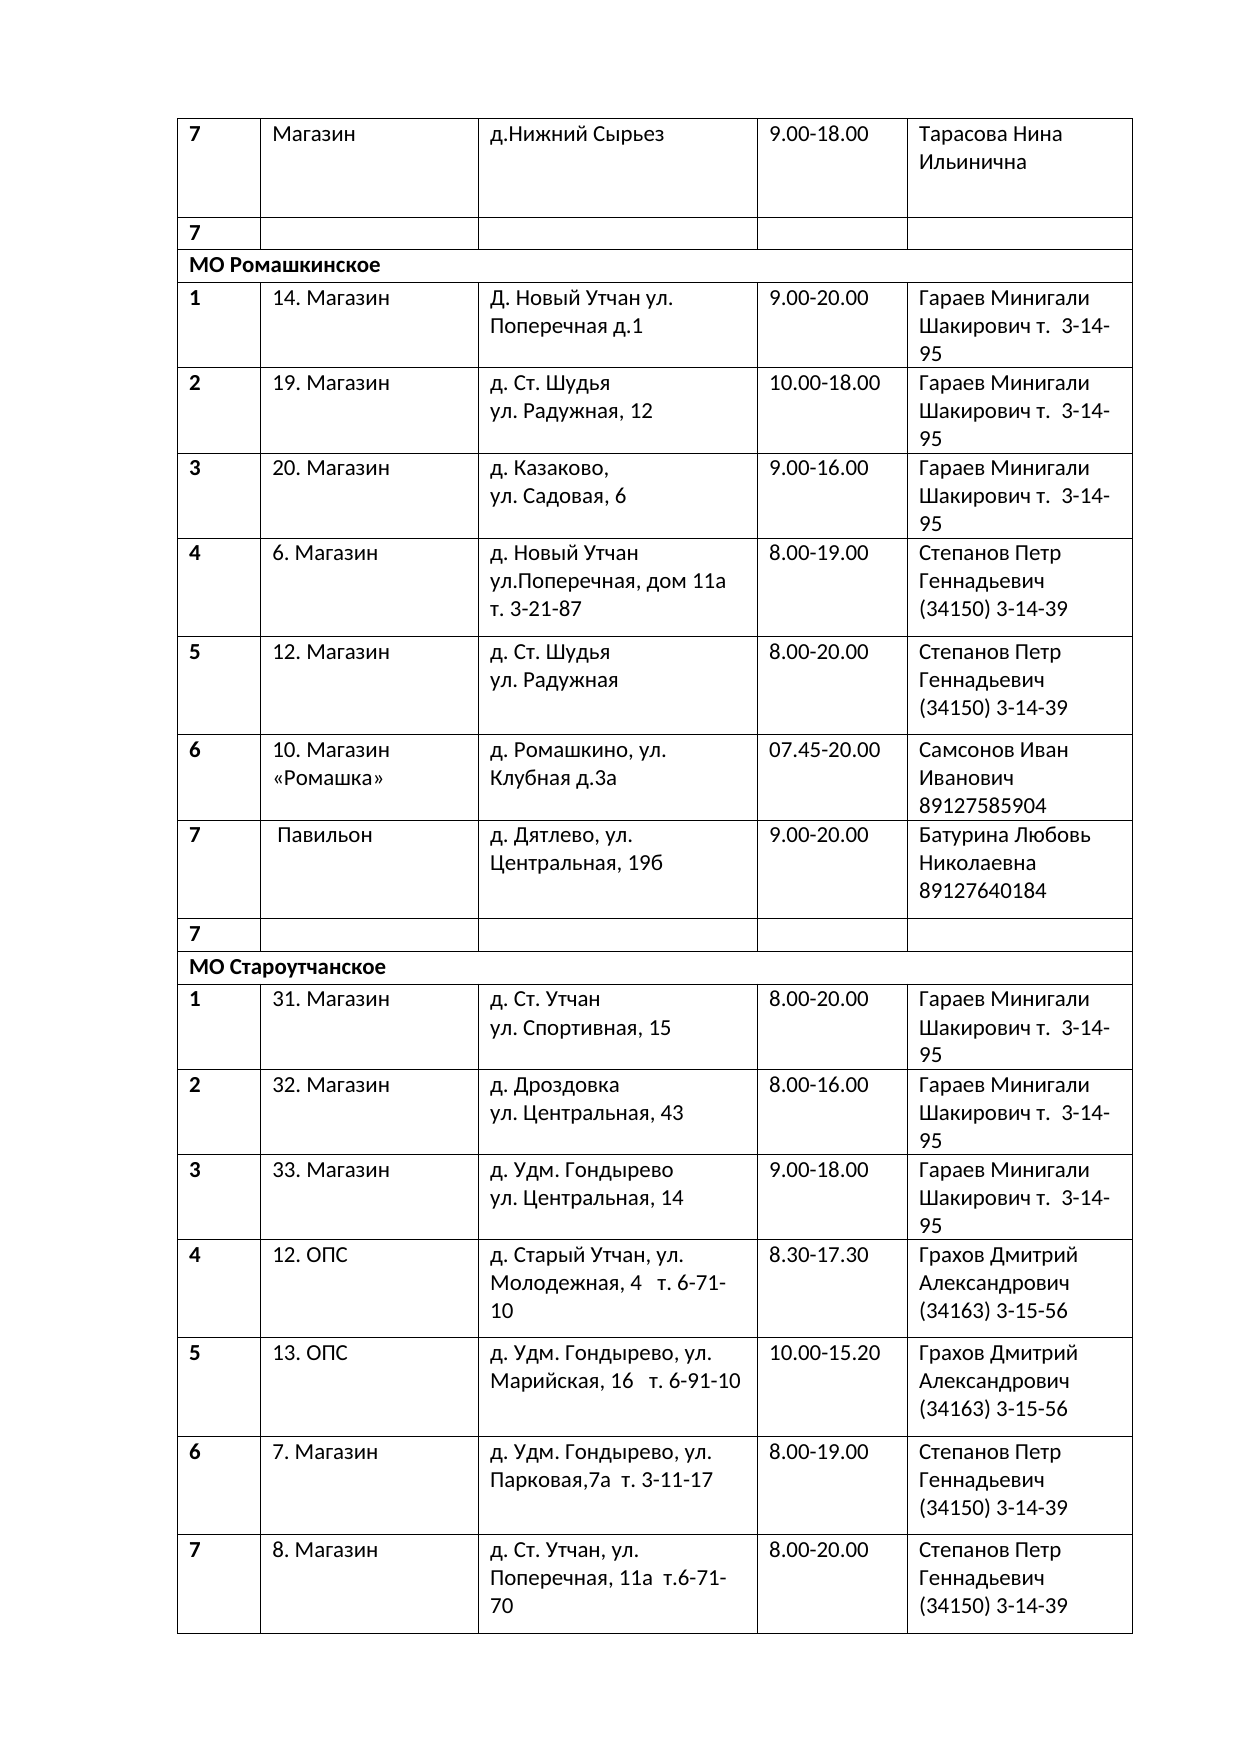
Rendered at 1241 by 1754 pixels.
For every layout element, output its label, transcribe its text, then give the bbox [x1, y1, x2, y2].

table_cell 7 [178, 218, 260, 249]
table_cell МО Ромашкинское [178, 250, 1132, 282]
table_cell 8.30-17.30 [758, 1240, 907, 1337]
table_cell д. Дроздовка ул. Центральная, 43 [479, 1070, 757, 1154]
table_cell МО Староутчанское [178, 952, 1132, 983]
table_cell 6. Магазин [261, 539, 478, 636]
table_cell 8.00-19.00 [758, 1437, 907, 1534]
table_cell 7. Магазин [261, 1437, 478, 1534]
table_cell 7 [178, 119, 260, 217]
table_cell 33. Магазин [261, 1155, 478, 1239]
table_cell д. Дятлево, ул. Центральная, 19б [479, 821, 757, 918]
table_cell Д. Новый Утчан ул. Поперечная д.1 [479, 283, 757, 367]
table_cell д. Ст. Утчан ул. Спортивная, 15 [479, 985, 757, 1069]
table_cell Степанов Петр Геннадьевич (34150) 3-14-39 [908, 1535, 1132, 1633]
table_cell 13. ОПС [261, 1338, 478, 1436]
table_cell [261, 919, 478, 951]
table_cell Гараев Минигали Шакирович т. 3-14-95 [908, 368, 1132, 452]
table_cell д. Удм. Гондырево ул. Центральная, 14 [479, 1155, 757, 1239]
table_cell 9.00-20.00 [758, 821, 907, 918]
table_cell Степанов Петр Геннадьевич (34150) 3-14-39 [908, 1437, 1132, 1534]
table_cell Степанов Петр Геннадьевич (34150) 3-14-39 [908, 539, 1132, 636]
table_cell 32. Магазин [261, 1070, 478, 1154]
table_cell Самсонов Иван Иванович 89127585904 [908, 735, 1132, 819]
table_cell [758, 919, 907, 951]
table_cell 9.00-18.00 [758, 1155, 907, 1239]
table_cell [908, 218, 1132, 249]
table_cell д. Ст. Утчан, ул. Поперечная, 11а т.6-71-70 [479, 1535, 757, 1633]
table_cell [261, 218, 478, 249]
table_cell 8.00-20.00 [758, 1535, 907, 1633]
table_cell д. Старый Утчан, ул. Молодежная, 4 т. 6-71-10 [479, 1240, 757, 1337]
table_cell 10. Магазин «Ромашка» [261, 735, 478, 819]
table_cell Грахов Дмитрий Александрович (34163) 3-15-56 [908, 1240, 1132, 1337]
table_cell д.Нижний Сырьез [479, 119, 757, 217]
table_cell д. Ст. Шудья ул. Радужная, 12 [479, 368, 757, 452]
table_cell 31. Магазин [261, 985, 478, 1069]
table_cell Батурина Любовь Николаевна 89127640184 [908, 821, 1132, 918]
table_cell д. Казаково, ул. Садовая, 6 [479, 454, 757, 537]
table_cell 7 [178, 821, 260, 918]
table_cell Тарасова Нина Ильинична [908, 119, 1132, 217]
table_cell 6 [178, 735, 260, 819]
table_cell 1 [178, 985, 260, 1069]
table_cell 7 [178, 919, 260, 951]
table_cell 07.45-20.00 [758, 735, 907, 819]
table_cell 20. Магазин [261, 454, 478, 537]
table_cell 5 [178, 1338, 260, 1436]
table_cell д. Новый Утчан ул.Поперечная, дом 11а т. 3-21-87 [479, 539, 757, 636]
table_cell 10.00-18.00 [758, 368, 907, 452]
table_cell Гараев Минигали Шакирович т. 3-14-95 [908, 1070, 1132, 1154]
table_cell 8.00-16.00 [758, 1070, 907, 1154]
table_cell 9.00-20.00 [758, 283, 907, 367]
table_cell Магазин [261, 119, 478, 217]
table_cell 2 [178, 368, 260, 452]
table_cell 12. ОПС [261, 1240, 478, 1337]
table_cell 1 [178, 283, 260, 367]
table_cell 8.00-20.00 [758, 985, 907, 1069]
table_cell 4 [178, 539, 260, 636]
table_cell 4 [178, 1240, 260, 1337]
table_cell Гараев Минигали Шакирович т. 3-14-95 [908, 454, 1132, 537]
table_cell Гараев Минигали Шакирович т. 3-14-95 [908, 283, 1132, 367]
table_cell 5 [178, 637, 260, 734]
table_cell 2 [178, 1070, 260, 1154]
table_cell 14. Магазин [261, 283, 478, 367]
table_cell Гараев Минигали Шакирович т. 3-14-95 [908, 985, 1132, 1069]
table_cell 3 [178, 454, 260, 537]
table_cell 9.00-16.00 [758, 454, 907, 537]
table_cell 3 [178, 1155, 260, 1239]
table_cell 7 [178, 1535, 260, 1633]
table_cell д. Удм. Гондырево, ул. Марийская, 16 т. 6-91-10 [479, 1338, 757, 1436]
table_cell 8. Магазин [261, 1535, 478, 1633]
table_cell [479, 218, 757, 249]
table_cell Степанов Петр Геннадьевич (34150) 3-14-39 [908, 637, 1132, 734]
table_cell 8.00-20.00 [758, 637, 907, 734]
table_cell 8.00-19.00 [758, 539, 907, 636]
table_cell 10.00-15.20 [758, 1338, 907, 1436]
table_cell [479, 919, 757, 951]
table_cell [908, 919, 1132, 951]
table_cell Грахов Дмитрий Александрович (34163) 3-15-56 [908, 1338, 1132, 1436]
table_cell д. Удм. Гондырево, ул. Парковая,7а т. 3-11-17 [479, 1437, 757, 1534]
table_cell Павильон [261, 821, 478, 918]
table_cell д. Ст. Шудья ул. Радужная [479, 637, 757, 734]
table_cell 6 [178, 1437, 260, 1534]
table_cell д. Ромашкино, ул. Клубная д.3а [479, 735, 757, 819]
table_cell 9.00-18.00 [758, 119, 907, 217]
table_cell [758, 218, 907, 249]
table_cell Гараев Минигали Шакирович т. 3-14-95 [908, 1155, 1132, 1239]
table_cell 19. Магазин [261, 368, 478, 452]
table_cell 12. Магазин [261, 637, 478, 734]
